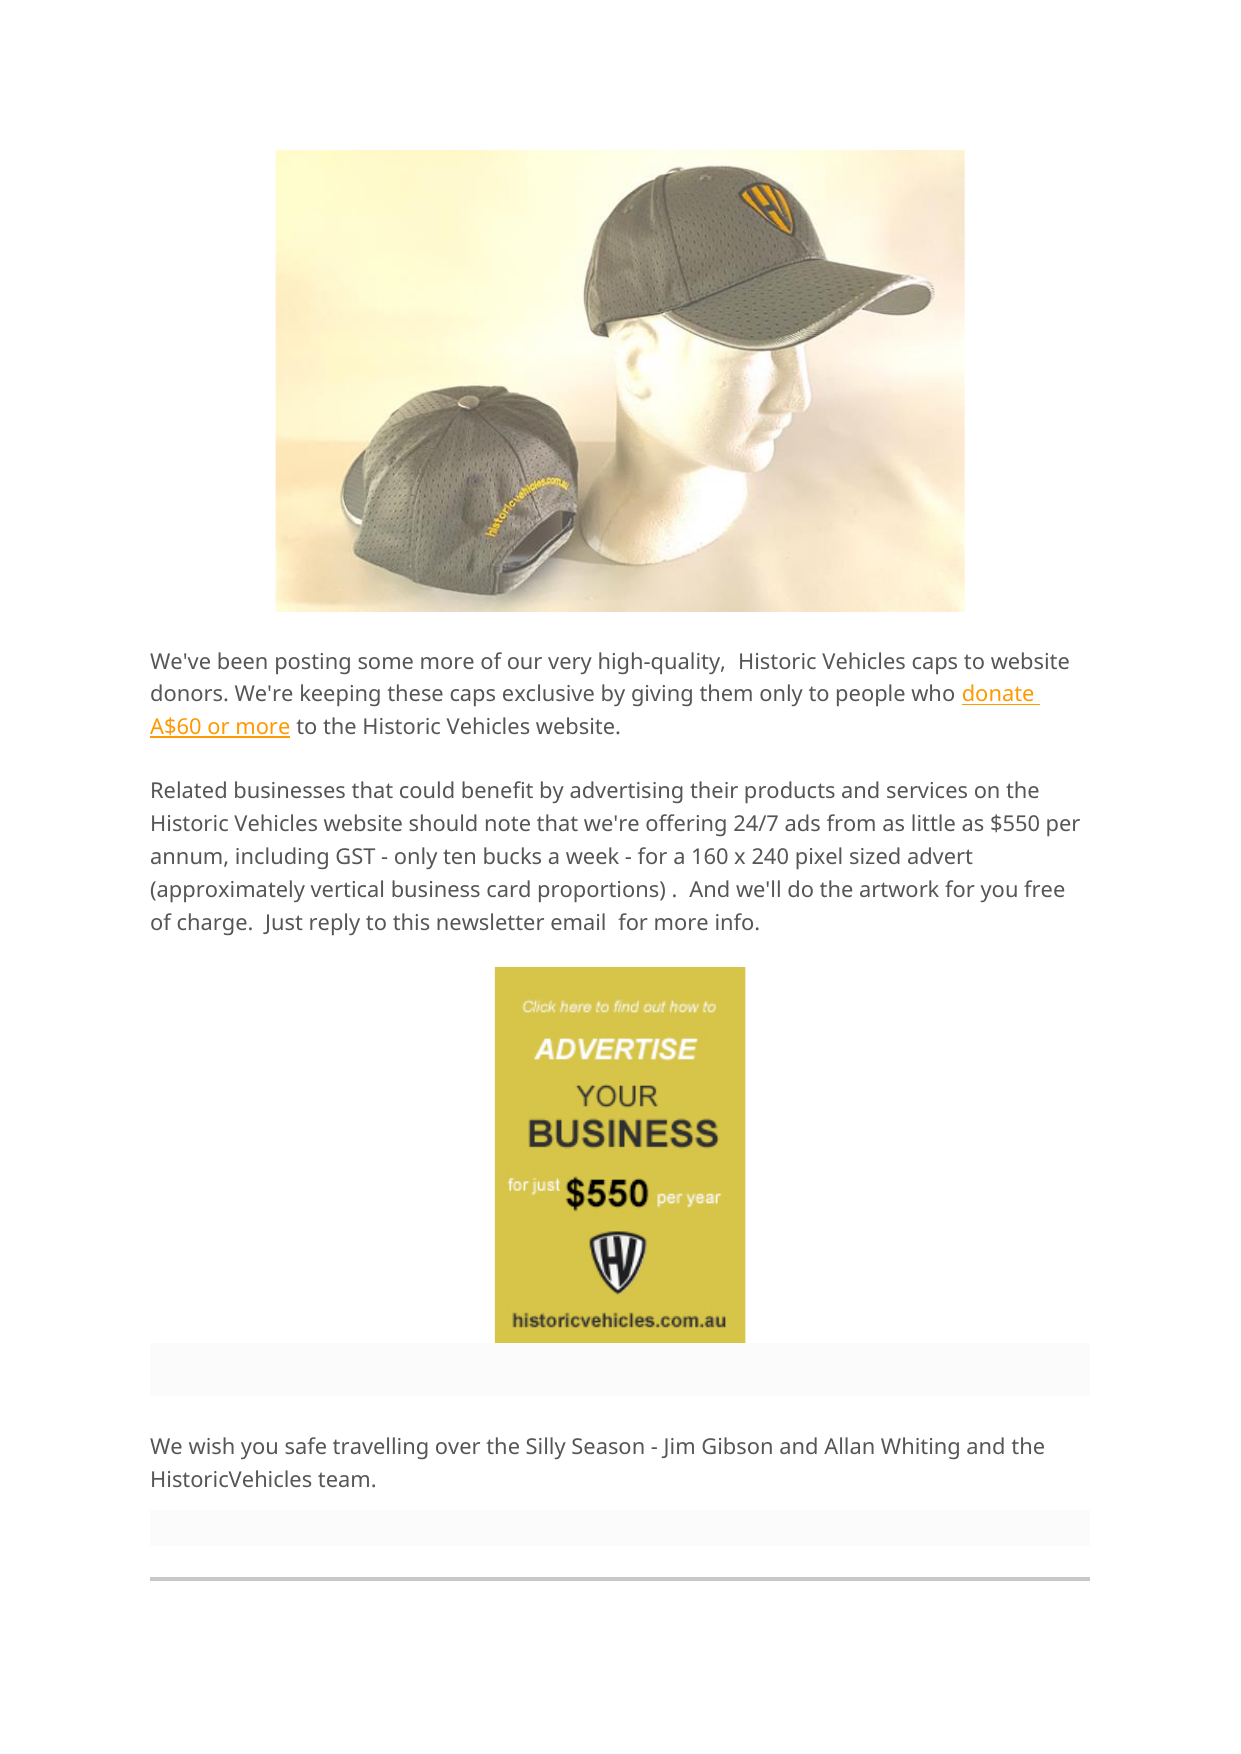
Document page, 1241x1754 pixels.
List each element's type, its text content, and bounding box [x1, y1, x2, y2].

text Related businesses that could benefit by advertising their products and services on the Historic Vehicles website should note that we're offering 24/7 ads from as little as $550 per annum, including GST - only ten bucks a week - for a 160 x 240 pixel sized advert (approximately vertical business card proportions) . And we'll do the artwork for you free of charge. Just reply to this newsletter email for more info. [150, 772, 1090, 936]
picture [275, 150, 965, 612]
text We wish you safe travelling over the Silly Season - Jim Gibson and Allan Whiting and the HistoricVehicles team. [150, 1428, 1090, 1493]
text We've been posting some more of our very high-quality, Historic Vehicles caps to website donors. We're keeping these caps exclusive by giving them only to people who donate A$60 or more to the Historic Vehicles website. [150, 643, 1090, 741]
picture [494, 967, 746, 1343]
